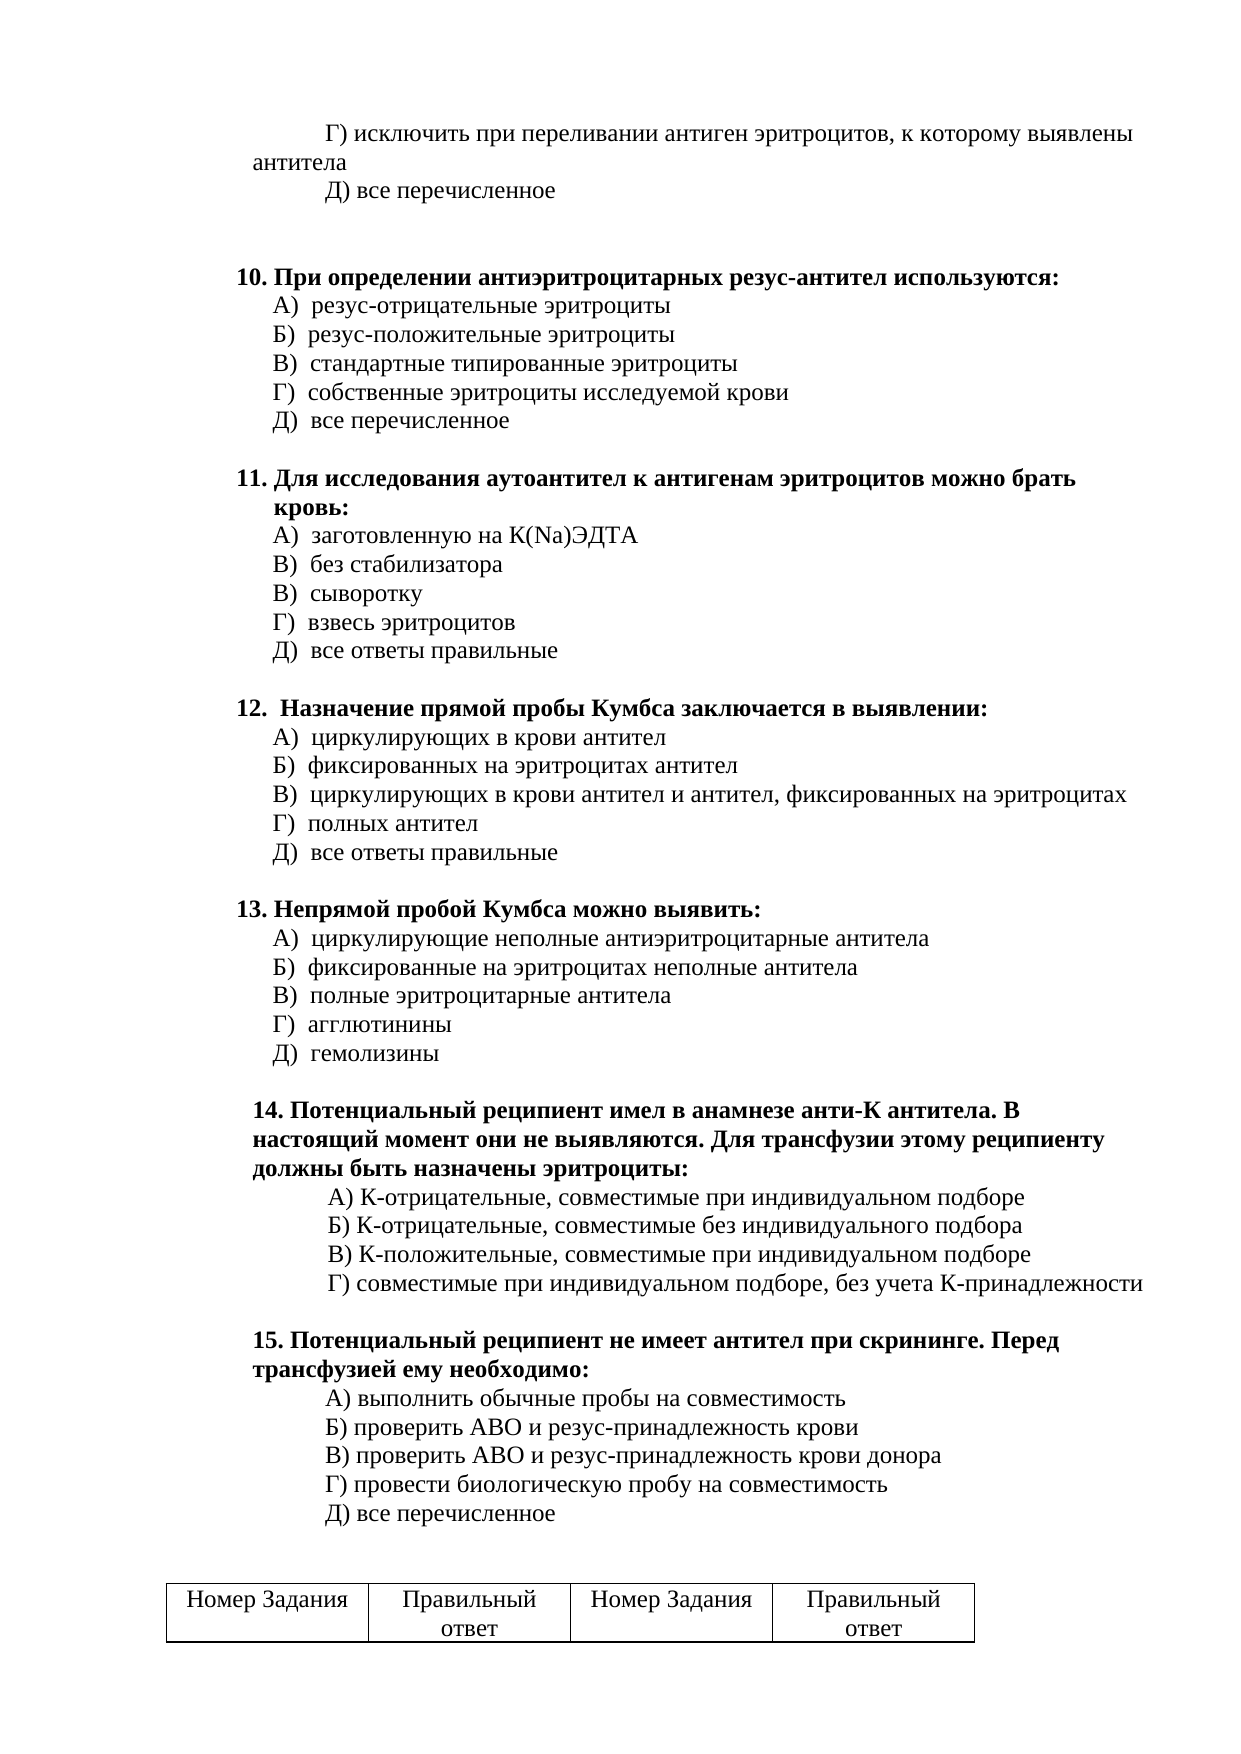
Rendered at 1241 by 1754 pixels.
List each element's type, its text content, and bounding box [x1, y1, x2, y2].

text В) без стабилизатора [272, 549, 1152, 578]
text Б) К-отрицательные, совместимые без индивидуального подбора [327, 1211, 1152, 1239]
text Д) все ответы правильные [272, 837, 1152, 866]
table_header Правильный ответ [773, 1584, 974, 1641]
text Г) исключить при переливании антиген эритроцитов, к которому выявлены антитела [252, 118, 1152, 176]
list Назначение прямой пробы Кумбса заключается в выявлении: [236, 693, 1152, 722]
text Г) полных антител [272, 808, 1152, 837]
text А) циркулирующих в крови антител [272, 722, 1152, 751]
text Д) все перечисленное [252, 176, 1152, 204]
text Г) провести биологическую пробу на совместимость [252, 1469, 1152, 1498]
text В) стандартные типированные эритроциты [272, 348, 1152, 377]
text Д) все перечисленное [272, 406, 1152, 434]
text Д) гемолизины [272, 1038, 1152, 1067]
text А) К-отрицательные, совместимые при индивидуальном подборе [327, 1182, 1152, 1211]
text 15. Потенциальный реципиент не имеет антител при скрининге. Перед трансфузией ему необходимо: [252, 1326, 1152, 1383]
text В) сыворотку [272, 578, 1152, 607]
text А) резус-отрицательные эритроциты [272, 291, 1152, 319]
text Д) все ответы правильные [272, 636, 1152, 664]
text В) циркулирующих в крови антител и антител, фиксированных на эритроцитах [272, 779, 1152, 808]
text Г) собственные эритроциты исследуемой крови [272, 377, 1152, 406]
text Г) агглютинины [272, 1009, 1152, 1038]
text Б) проверить АВО и резус-принадлежность крови [252, 1412, 1152, 1441]
table_header Правильный ответ [369, 1584, 570, 1641]
text Г) совместимые при индивидуальном подборе, без учета К-принадлежности [327, 1268, 1152, 1297]
text А) выполнить обычные пробы на совместимость [252, 1383, 1152, 1412]
text Б) фиксированные на эритроцитах неполные антитела [272, 952, 1152, 981]
text Г) взвесь эритроцитов [272, 607, 1152, 636]
text В) проверить АВО и резус-принадлежность крови донора [252, 1441, 1152, 1469]
text А) заготовленную на К(Na)ЭДТА [272, 521, 1152, 549]
list Непрямой пробой Кумбса можно выявить: [236, 894, 1152, 923]
table_header Номер Задания [167, 1584, 368, 1641]
list При определении антиэритроцитарных резус-антител используются: [236, 262, 1152, 291]
text В) полные эритроцитарные антитела [272, 981, 1152, 1009]
text А) циркулирующие неполные антиэритроцитарные антитела [272, 923, 1152, 952]
text Д) все перечисленное [252, 1498, 1152, 1527]
text В) К-положительные, совместимые при индивидуальном подборе [327, 1239, 1152, 1268]
list Для исследования аутоантител к антигенам эритроцитов можно брать кровь: [236, 463, 1152, 521]
text Б) резус-положительные эритроциты [272, 319, 1152, 348]
text 14. Потенциальный реципиент имел в анамнезе анти-К антитела. В настоящий момент они не выявляются. Для трансфузии этому реципиенту должны быть назначены эритроциты: [252, 1096, 1152, 1182]
text Б) фиксированных на эритроцитах антител [272, 751, 1152, 779]
table_header Номер Задания [571, 1584, 772, 1641]
